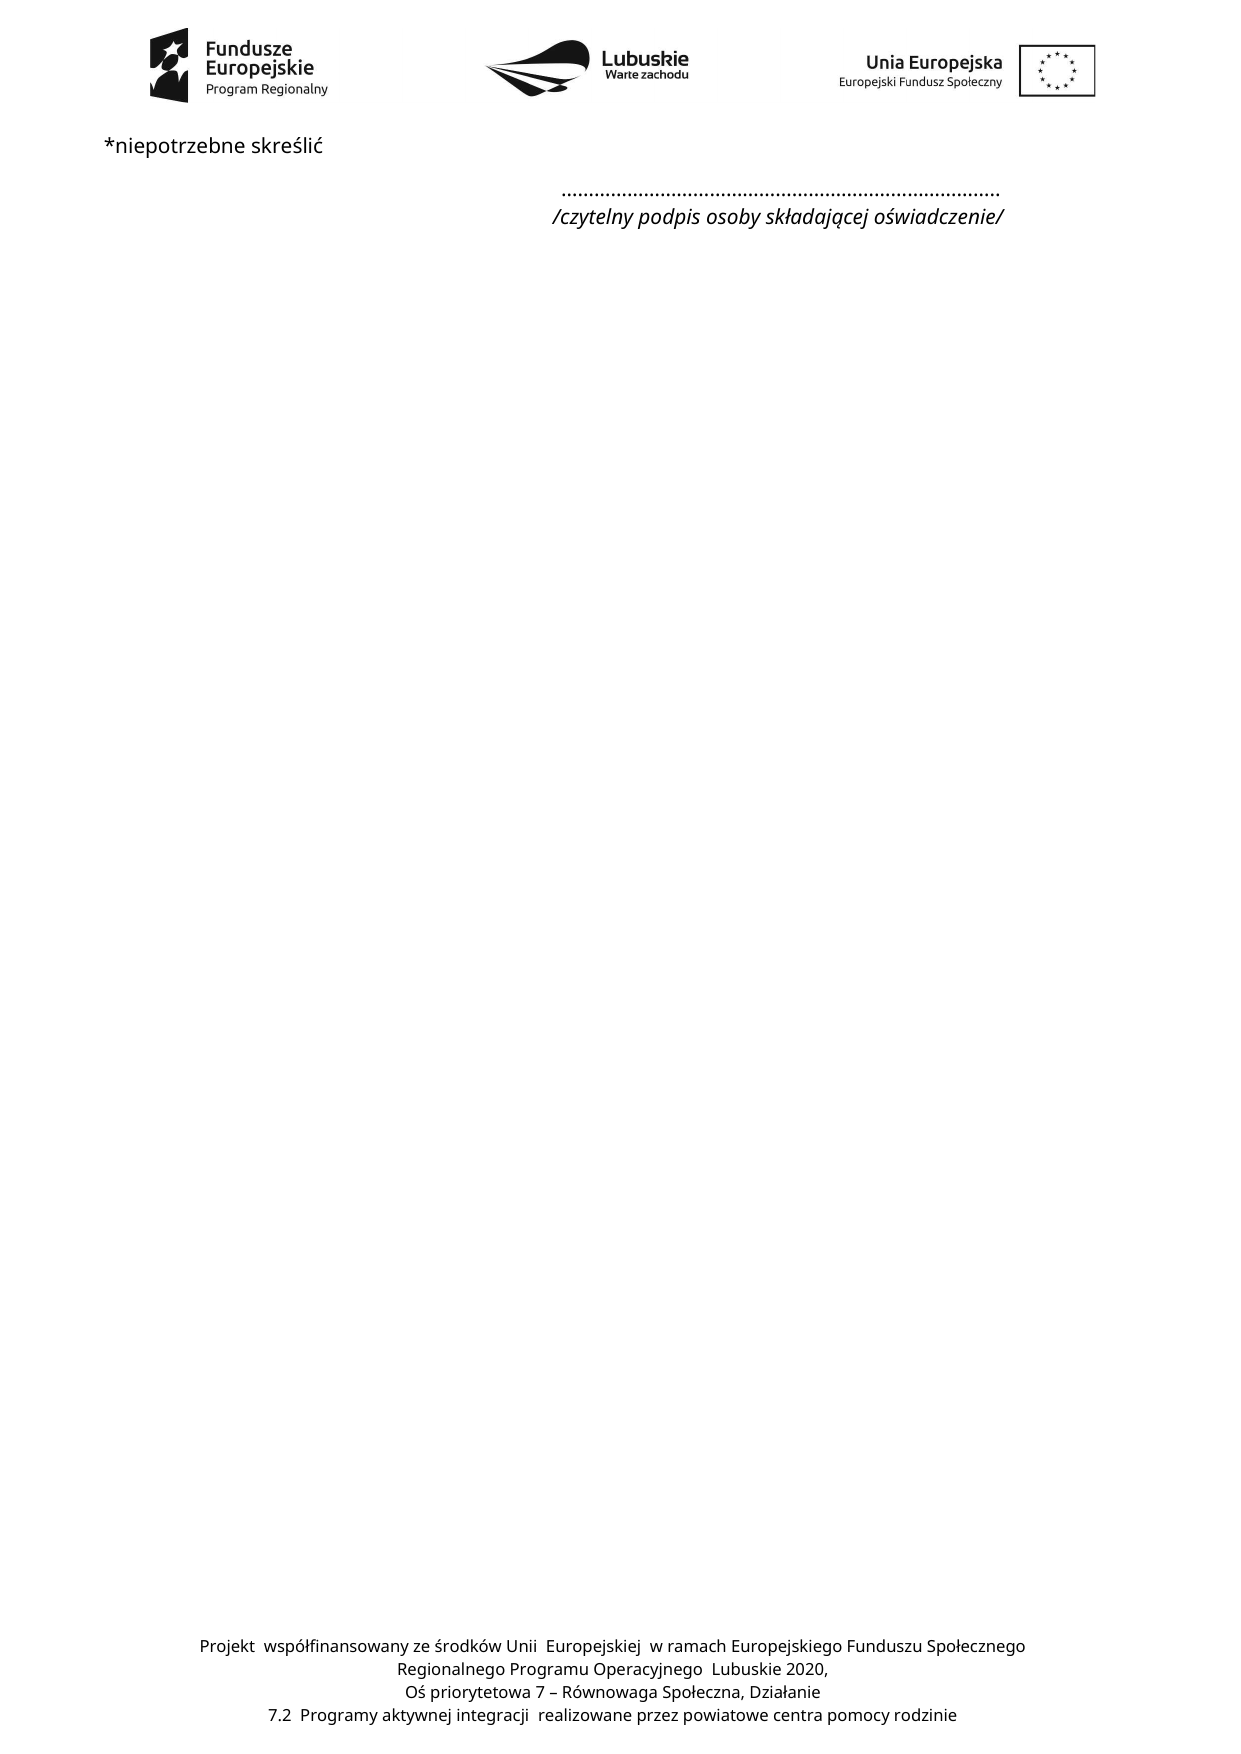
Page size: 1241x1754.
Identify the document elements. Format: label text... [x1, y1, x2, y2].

text …………………………………………………………………….. [103, 174, 1122, 202]
text *niepotrzebne skreślić [103, 131, 1122, 159]
text /czytelny podpis osoby składającej oświadczenie/ [103, 202, 1122, 231]
picture [150, 28, 1096, 103]
